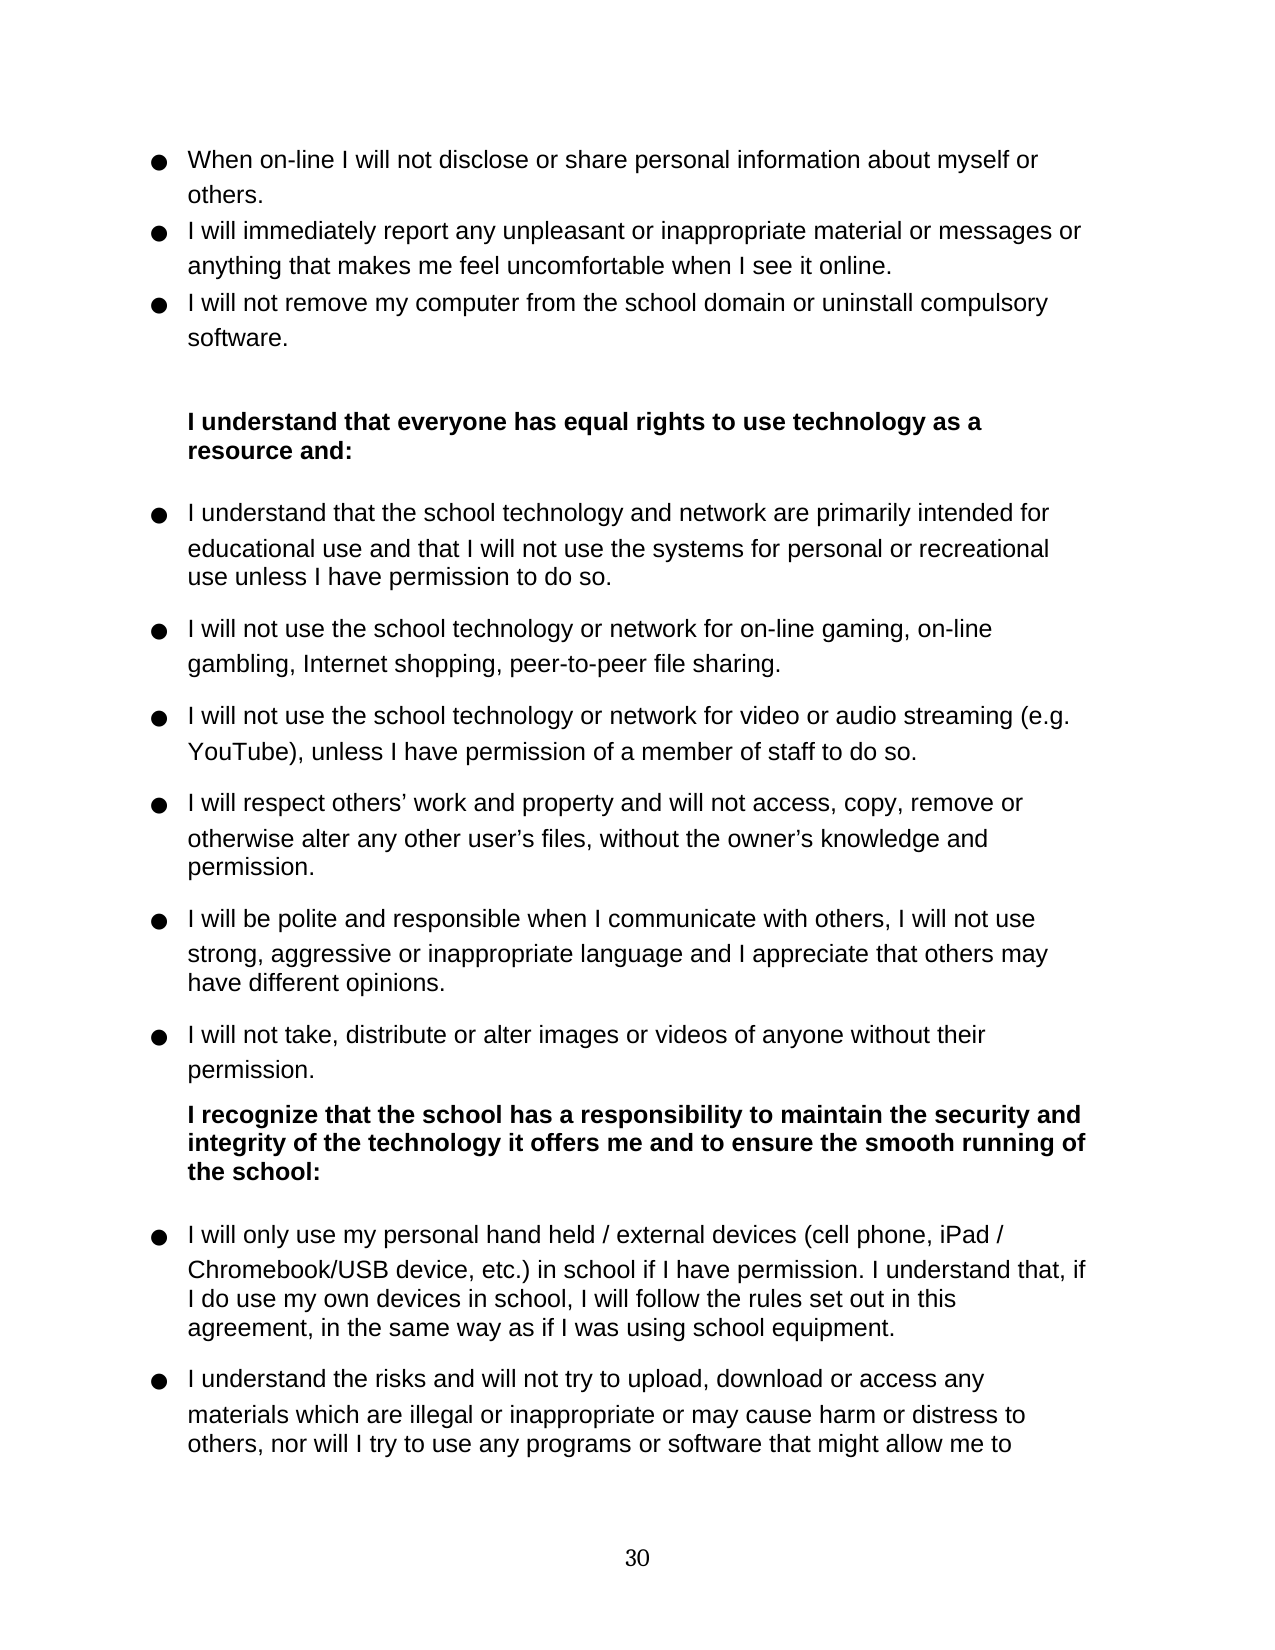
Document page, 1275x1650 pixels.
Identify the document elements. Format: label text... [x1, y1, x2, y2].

text I understand that everyone has equal rights to use technology as a resource and: [187, 407, 1087, 464]
list I will respect others’ work and property and will not access, copy, remove or otherwise alter any other user’s files, without the owner’s knowledge and permission. [150, 781, 1087, 881]
list I will not use the school technology or network for on-line gaming, on-line gambling, Internet shopping, peer-to-peer file sharing. [150, 607, 1087, 678]
list I will immediately report any unpleasant or inappropriate material or messages or anything that makes me feel uncomfortable when I see it online. [150, 209, 1087, 280]
list I will not remove my computer from the school domain or uninstall compulsory software. [150, 280, 1087, 352]
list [150, 1357, 1087, 1457]
list I will be polite and responsible when I communicate with others, I will not use strong, aggressive or inappropriate language and I appreciate that others may have different opinions. [150, 897, 1087, 997]
list When on-line I will not disclose or share personal information about myself or others. [150, 137, 1087, 209]
list I will not use the school technology or network for video or audio streaming (e.g. YouTube), unless I have permission of a member of staff to do so. [150, 694, 1087, 765]
list I will only use my personal hand held / external devices (cell phone, iPad / Chromebook/USB device, etc.) in school if I have permission. I understand that, if I do use my own devices in school, I will follow the rules set out in this agreement, in the same way as if I was using school equipment. [150, 1212, 1087, 1341]
list I will not take, distribute or alter images or videos of anyone without their permission. [150, 1013, 1087, 1084]
text I recognize that the school has a responsibility to maintain the security and integrity of the technology it offers me and to ensure the smooth running of the school: [187, 1100, 1087, 1186]
list I understand that the school technology and network are primarily intended for educational use and that I will not use the systems for personal or recreational use unless I have permission to do so. [150, 491, 1087, 591]
